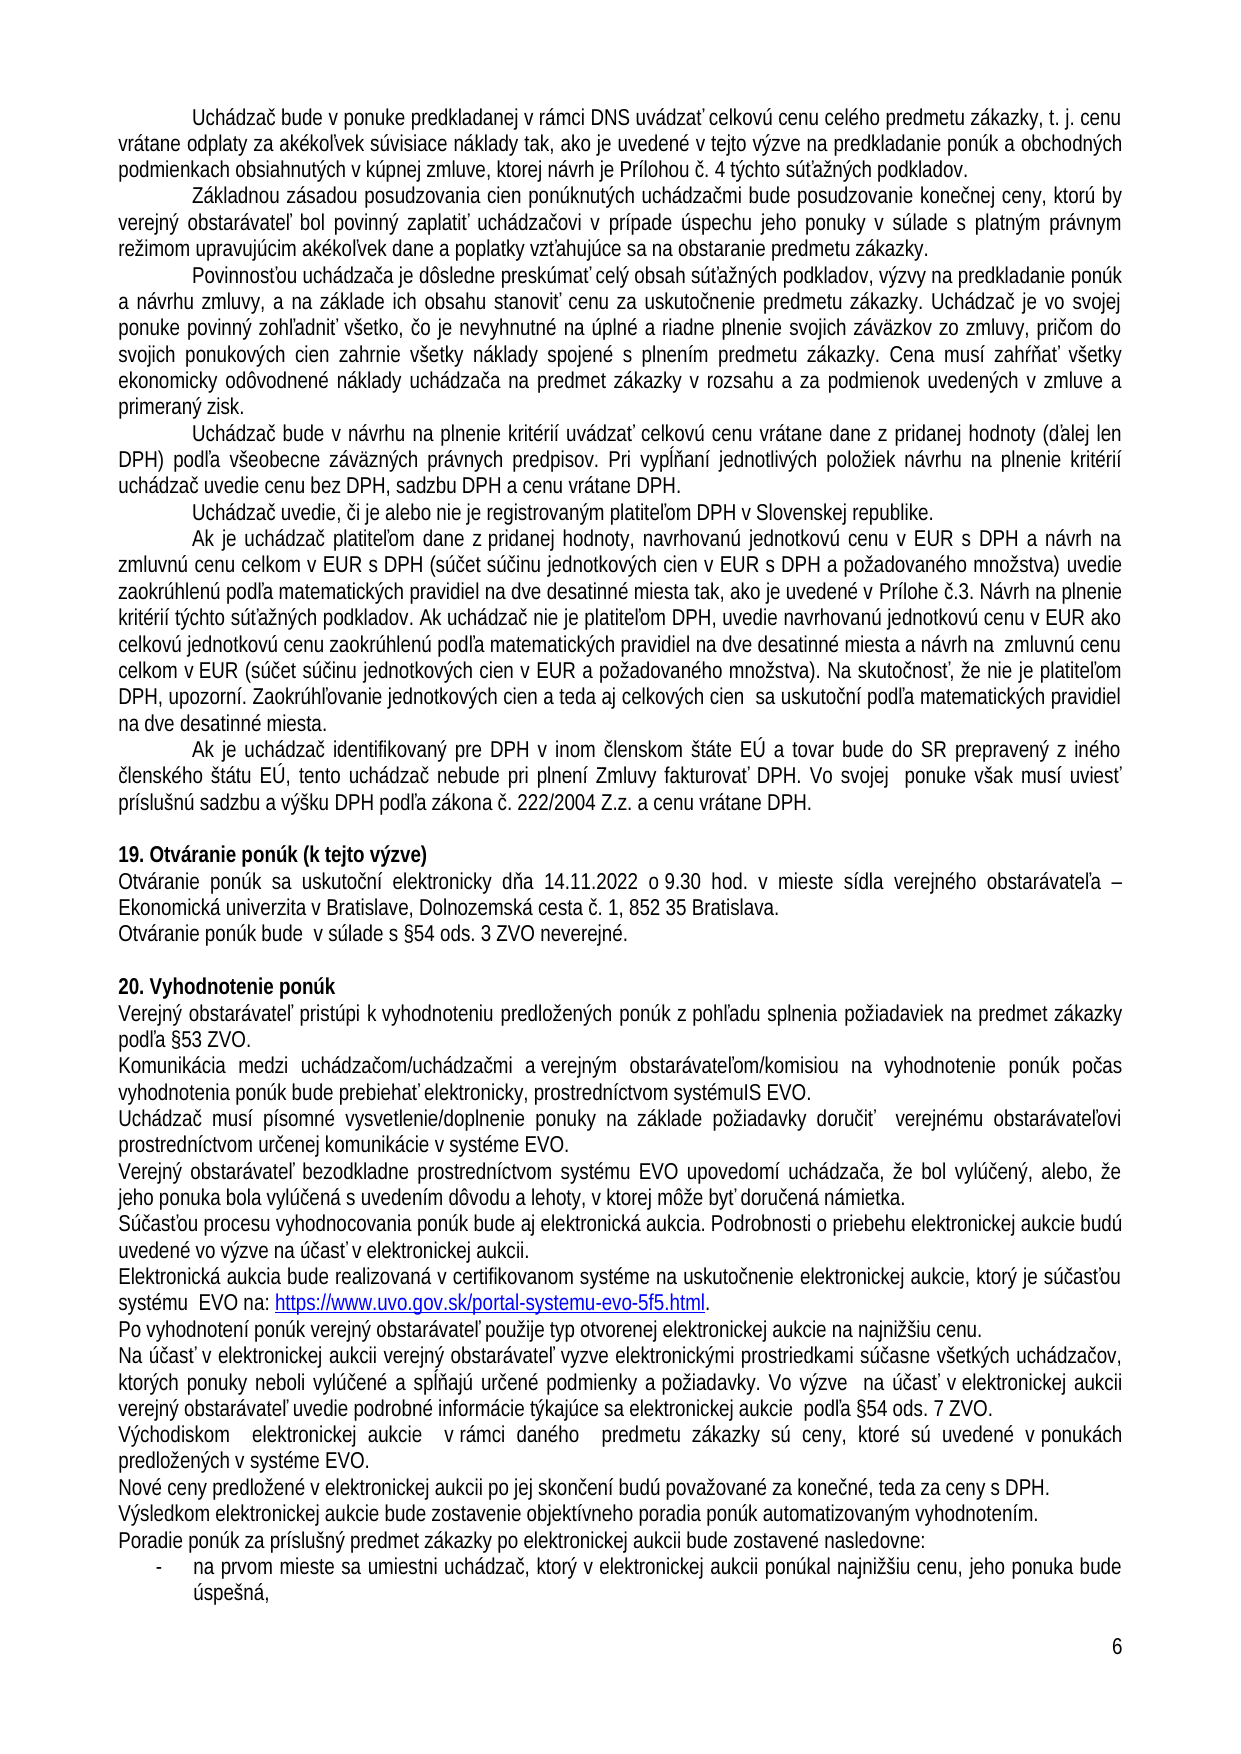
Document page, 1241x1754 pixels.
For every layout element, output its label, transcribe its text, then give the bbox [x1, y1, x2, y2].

text Základnou zásadou posudzovania cien ponúknutých uchádzačmi bude posudzovanie konečnej ceny, ktorú by verejný obstarávateľ bol povinný zaplatiť uchádzačovi v prípade úspechu jeho ponuky v súlade s platným právnym režimom upravujúcim akékoľvek dane a poplatky vzťahujúce sa na obstaranie predmetu zákazky. [118, 182, 1122, 262]
text Po vyhodnotení ponúk verejný obstarávateľ použije typ otvorenej elektronickej aukcie na najnižšiu cenu. [118, 1316, 1122, 1342]
text Uchádzač bude v návrhu na plnenie kritérií uvádzať celkovú cenu vrátane dane z pridanej hodnoty (ďalej len DPH) podľa všeobecne záväzných právnych predpisov. Pri vypĺňaní jednotlivých položiek návrhu na plnenie kritérií uchádzač uvedie cenu bez DPH, sadzbu DPH a cenu vrátane DPH. [118, 420, 1122, 499]
text Nové ceny predložené v elektronickej aukcii po jej skončení budú považované za konečné, teda za ceny s DPH. [118, 1474, 1122, 1500]
text Elektronická aukcia bude realizovaná v certifikovanom systéme na uskutočnenie elektronickej aukcie, ktorý je súčasťou systému EVO na: https://www.uvo.gov.sk/portal-systemu-evo-5f5.html. [118, 1263, 1122, 1316]
list na prvom mieste sa umiestni uchádzač, ktorý v elektronickej aukcii ponúkal najnižšiu cenu, jeho ponuka bude úspešná, [156, 1553, 1122, 1606]
text 20. Vyhodnotenie ponúk [118, 973, 1122, 999]
text Výsledkom elektronickej aukcie bude zostavenie objektívneho poradia ponúk automatizovaným vyhodnotením. [118, 1500, 1122, 1527]
text 19. Otváranie ponúk (k tejto výzve) [118, 841, 1122, 868]
text Súčasťou procesu vyhodnocovania ponúk bude aj elektronická aukcia. Podrobnosti o priebehu elektronickej aukcie budú uvedené vo výzve na účasť v elektronickej aukcii. [118, 1210, 1122, 1263]
text Ak je uchádzač platiteľom dane z pridanej hodnoty, navrhovanú jednotkovú cenu v EUR s DPH a návrh na zmluvnú cenu celkom v EUR s DPH (súčet súčinu jednotkových cien v EUR s DPH a požadovaného množstva) uvedie zaokrúhlenú podľa matematických pravidiel na dve desatinné miesta tak, ako je uvedené v Prílohe č.3. Návrh na plnenie kritérií týchto súťažných podkladov. Ak uchádzač nie je platiteľom DPH, uvedie navrhovanú jednotkovú cenu v EUR ako celkovú jednotkovú cenu zaokrúhlenú podľa matematických pravidiel na dve desatinné miesta a návrh na zmluvnú cenu celkom v EUR (súčet súčinu jednotkových cien v EUR a požadovaného množstva). Na skutočnosť, že nie je platiteľom DPH, upozorní. Zaokrúhľovanie jednotkových cien a teda aj celkových cien sa uskutoční podľa matematických pravidiel na dve desatinné miesta. [118, 525, 1122, 736]
text Otváranie ponúk sa uskutoční elektronicky dňa 14.11.2022 o 9.30 hod. v mieste sídla verejného obstarávateľa – Ekonomická univerzita v Bratislave, Dolnozemská cesta č. 1, 852 35 Bratislava. [118, 868, 1122, 920]
text Poradie ponúk za príslušný predmet zákazky po elektronickej aukcii bude zostavené nasledovne: [118, 1527, 1122, 1553]
text Východiskom elektronickej aukcie v rámci daného predmetu zákazky sú ceny, ktoré sú uvedené v ponukách predložených v systéme EVO. [118, 1421, 1122, 1474]
text Uchádzač musí písomné vysvetlenie/doplnenie ponuky na základe požiadavky doručiť verejnému obstarávateľovi prostredníctvom určenej komunikácie v systéme EVO. [118, 1105, 1122, 1158]
text Uchádzač uvedie, či je alebo nie je registrovaným platiteľom DPH v Slovenskej republike. [118, 499, 1122, 525]
text Komunikácia medzi uchádzačom/uchádzačmi a verejným obstarávateľom/komisiou na vyhodnotenie ponúk počas vyhodnotenia ponúk bude prebiehať elektronicky, prostredníctvom systémuIS EVO. [118, 1052, 1122, 1105]
text Verejný obstarávateľ pristúpi k vyhodnoteniu predložených ponúk z pohľadu splnenia požiadaviek na predmet zákazky podľa §53 ZVO. [118, 999, 1122, 1052]
text Otváranie ponúk bude v súlade s §54 ods. 3 ZVO neverejné. [118, 920, 1122, 947]
text Ak je uchádzač identifikovaný pre DPH v inom členskom štáte EÚ a tovar bude do SR prepravený z iného členského štátu EÚ, tento uchádzač nebude pri plnení Zmluvy fakturovať DPH. Vo svojej ponuke však musí uviesť príslušnú sadzbu a výšku DPH podľa zákona č. 222/2004 Z.z. a cenu vrátane DPH. [118, 736, 1122, 815]
text Uchádzač bude v ponuke predkladanej v rámci DNS uvádzať celkovú cenu celého predmetu zákazky, t. j. cenu vrátane odplaty za akékoľvek súvisiace náklady tak, ako je uvedené v tejto výzve na predkladanie ponúk a obchodných podmienkach obsiahnutých v kúpnej zmluve, ktorej návrh je Prílohou č. 4 týchto súťažných podkladov. [118, 103, 1122, 182]
text Verejný obstarávateľ bezodkladne prostredníctvom systému EVO upovedomí uchádzača, že bol vylúčený, alebo, že jeho ponuka bola vylúčená s uvedením dôvodu a lehoty, v ktorej môže byť doručená námietka. [118, 1158, 1122, 1210]
text Povinnosťou uchádzača je dôsledne preskúmať celý obsah súťažných podkladov, výzvy na predkladanie ponúk a návrhu zmluvy, a na základe ich obsahu stanoviť cenu za uskutočnenie predmetu zákazky. Uchádzač je vo svojej ponuke povinný zohľadniť všetko, čo je nevyhnutné na úplné a riadne plnenie svojich záväzkov zo zmluvy, pričom do svojich ponukových cien zahrnie všetky náklady spojené s plnením predmetu zákazky. Cena musí zahŕňať všetky ekonomicky odôvodnené náklady uchádzača na predmet zákazky v rozsahu a za podmienok uvedených v zmluve a primeraný zisk. [118, 262, 1122, 420]
text Na účasť v elektronickej aukcii verejný obstarávateľ vyzve elektronickými prostriedkami súčasne všetkých uchádzačov, ktorých ponuky neboli vylúčené a spĺňajú určené podmienky a požiadavky. Vo výzve na účasť v elektronickej aukcii verejný obstarávateľ uvedie podrobné informácie týkajúce sa elektronickej aukcie podľa §54 ods. 7 ZVO. [118, 1342, 1122, 1421]
